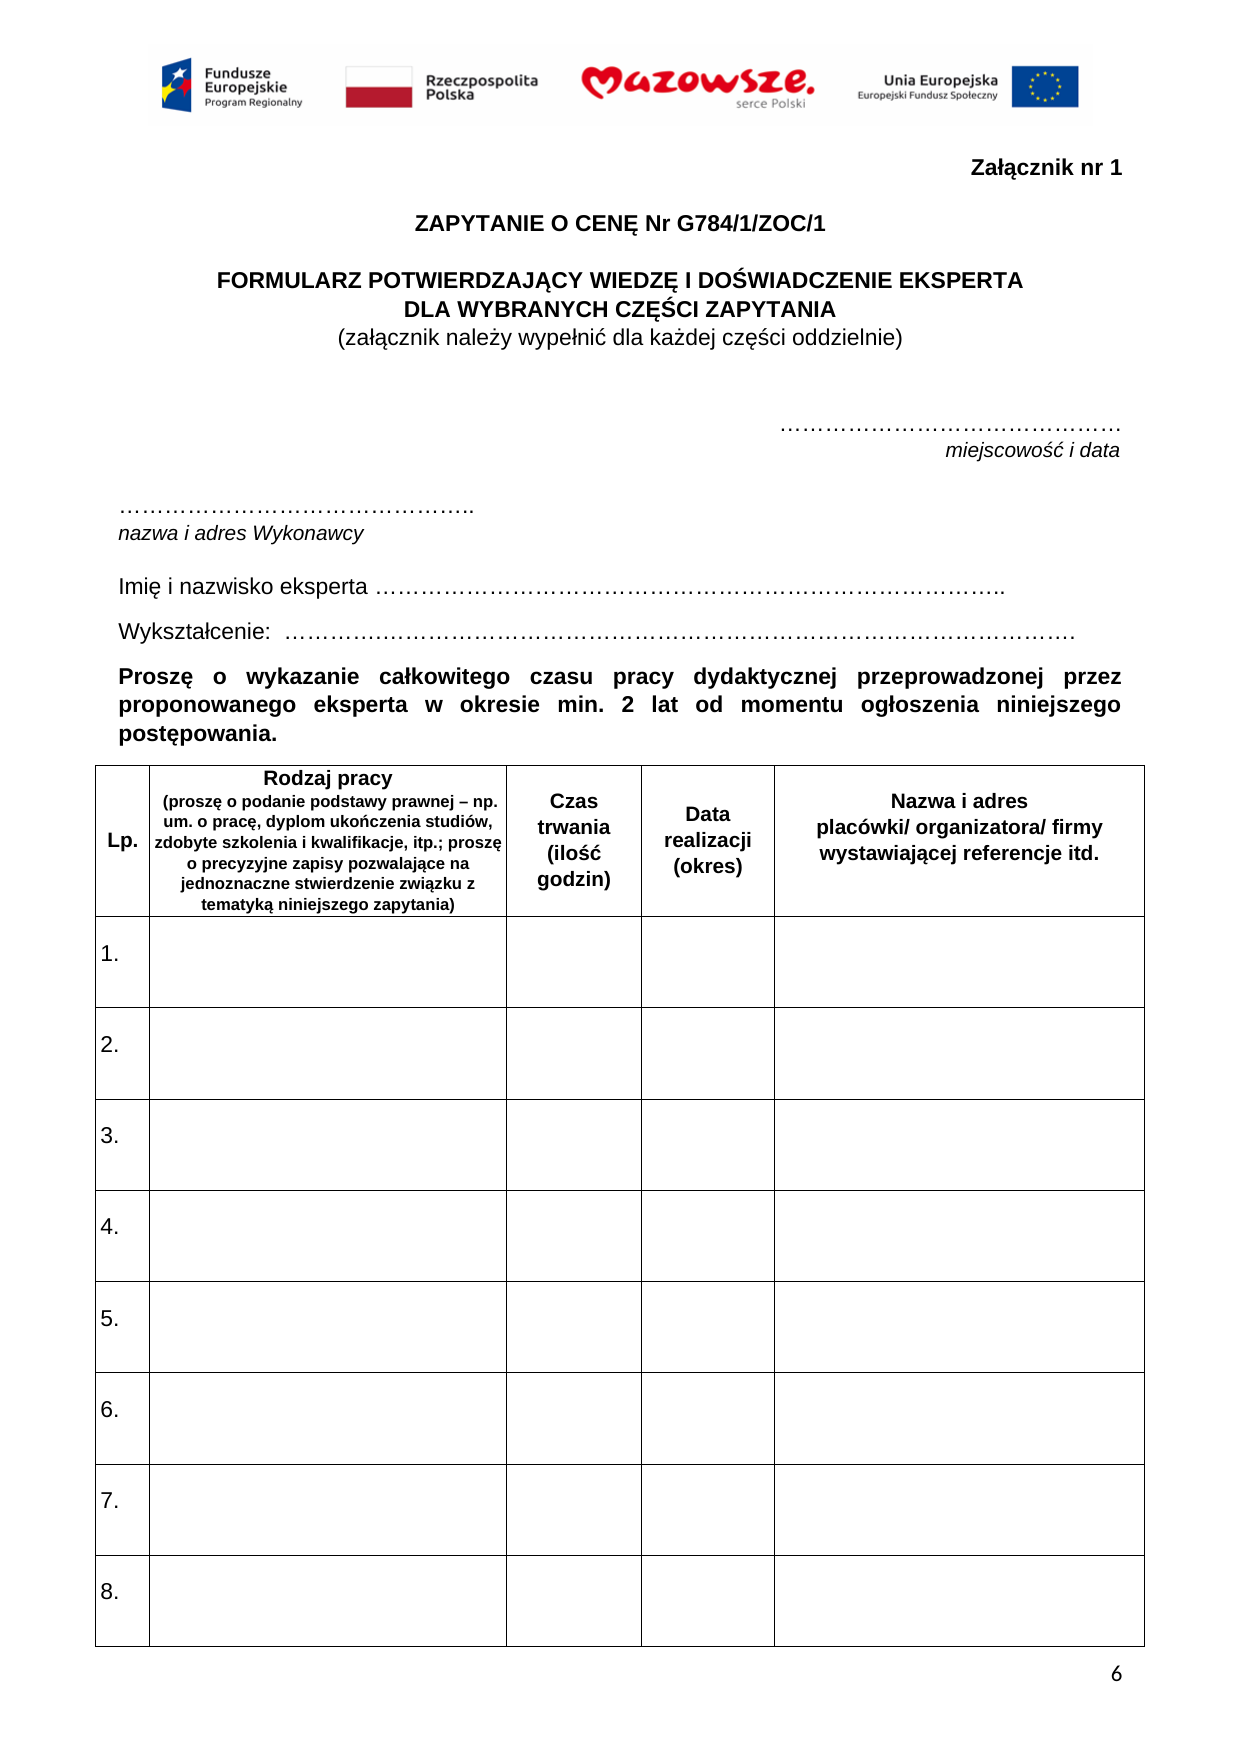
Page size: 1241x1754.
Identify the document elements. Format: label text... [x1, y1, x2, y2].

table_cell [775, 1191, 1144, 1281]
table_cell 4. [96, 1191, 149, 1281]
table_cell [150, 1008, 506, 1098]
text Proszę o wykazanie całkowitego czasu pracy dydaktycznej przeprowadzonej przez proponowanego eksperta w okresie min. 2 lat od momentu ogłoszenia niniejszego postępowania. [118, 663, 1122, 746]
table_cell [507, 1100, 641, 1190]
table_cell [642, 1008, 774, 1098]
table_cell 5. [96, 1282, 149, 1372]
table_cell [150, 1373, 506, 1463]
table_cell [150, 1556, 506, 1646]
table_header Czas trwania (ilość godzin) [507, 766, 641, 916]
table_cell [775, 1282, 1144, 1372]
text Imię i nazwisko eksperta ……………………………………………………………………….. [118, 573, 1122, 599]
table_header Nazwa i adres placówki/ organizatora/ firmy wystawiającej referencje itd. [775, 766, 1144, 916]
table_cell [507, 1373, 641, 1463]
text miejscowość i data [708, 438, 1122, 462]
picture [147, 44, 1093, 126]
text (załącznik należy wypełnić dla każdej części oddzielnie) [118, 324, 1122, 351]
table_header Rodzaj pracy (proszę o podanie podstawy prawnej – np. um. o pracę, dyplom ukończenia studiów, zdobyte szkolenia i kwalifikacje, itp.; proszę o precyzyjne zapisy pozwalające na jednoznaczne stwierdzenie związku z tematyką niniejszego zapytania) [150, 766, 506, 916]
table_cell [507, 917, 641, 1007]
table_cell [150, 1282, 506, 1372]
table_cell 1. [96, 917, 149, 1007]
table_cell [775, 1100, 1144, 1190]
text ……………………………………… [118, 409, 1122, 436]
table_cell [642, 1556, 774, 1646]
table_cell [150, 917, 506, 1007]
table_cell [642, 1282, 774, 1372]
table_cell [642, 1373, 774, 1463]
table_cell [507, 1008, 641, 1098]
table_cell [150, 1100, 506, 1190]
table_cell [775, 1373, 1144, 1463]
text ZAPYTANIE O CENĘ Nr G784/1/ZOC/1 [118, 210, 1122, 237]
table_cell [642, 1100, 774, 1190]
table_cell [507, 1556, 641, 1646]
table_header Lp. [96, 766, 149, 916]
table_cell [642, 917, 774, 1007]
text DLA WYBRANYCH CZĘŚCI ZAPYTANIA [118, 296, 1122, 322]
table_header Data realizacji (okres) [642, 766, 774, 916]
text Wykształcenie: ………….………………………………………………………………………………. [118, 618, 1122, 644]
table_cell [507, 1191, 641, 1281]
table_cell [775, 1465, 1144, 1555]
text FORMULARZ POTWIERDZAJĄCY WIEDZĘ I DOŚWIADCZENIE EKSPERTA [118, 267, 1122, 294]
text ……………………………………….. nazwa i adres Wykonawcy [118, 492, 1122, 544]
table_cell [642, 1191, 774, 1281]
table_cell 2. [96, 1008, 149, 1098]
table_cell [150, 1191, 506, 1281]
table_cell 7. [96, 1465, 149, 1555]
table_cell [507, 1465, 641, 1555]
table_cell 3. [96, 1100, 149, 1190]
table_cell [775, 1008, 1144, 1098]
table_cell 6. [96, 1373, 149, 1463]
table_cell [150, 1465, 506, 1555]
table_cell 8. [96, 1556, 149, 1646]
table_cell [775, 917, 1144, 1007]
table_cell [775, 1556, 1144, 1646]
table_cell [642, 1465, 774, 1555]
table_cell [507, 1282, 641, 1372]
text Załącznik nr 1 [118, 153, 1122, 180]
